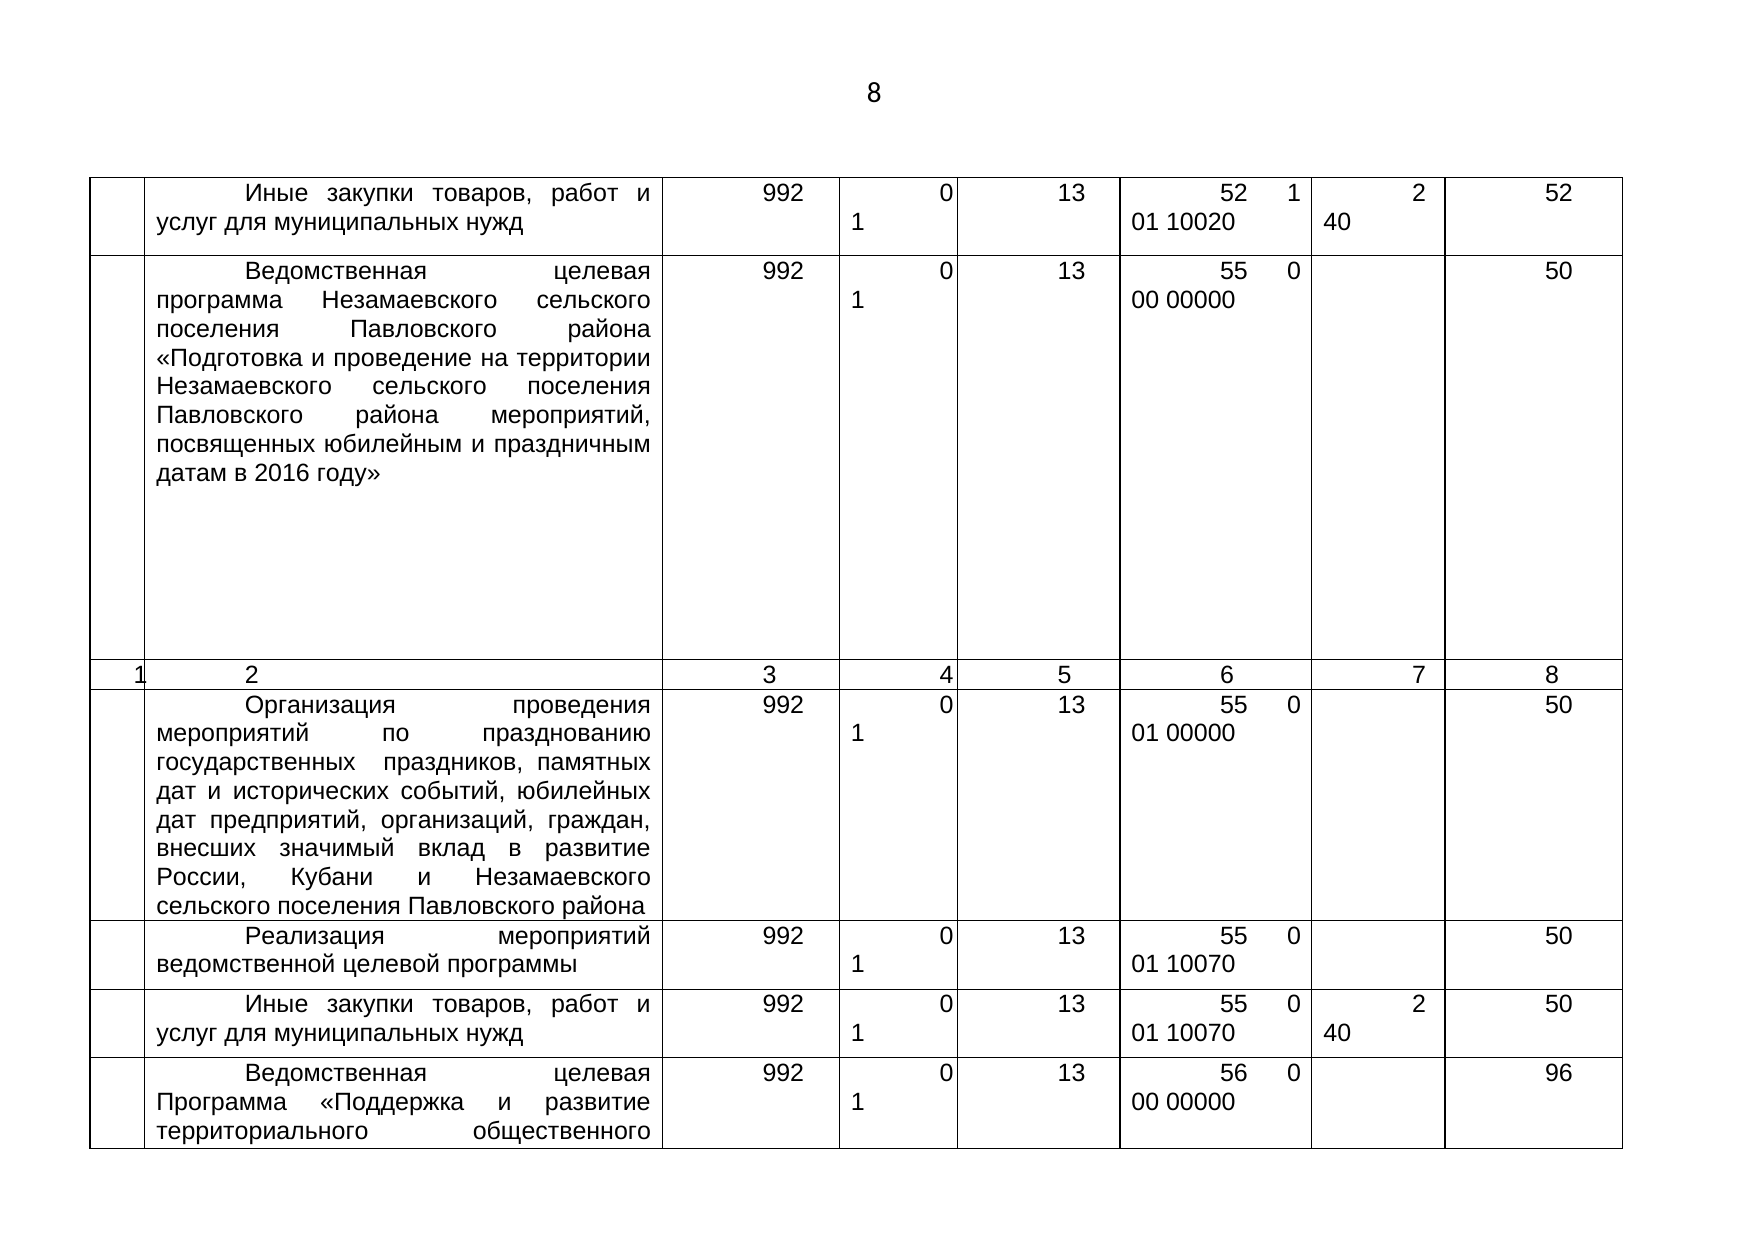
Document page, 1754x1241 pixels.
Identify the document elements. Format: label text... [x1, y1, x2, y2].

table_cell 01 [840, 990, 957, 1057]
table_cell Ведомственная целевая программа Незамаевского сельского поселения Павловского района «Подготовка и проведение на территории Незамаевского сельского поселения Павловского района мероприятий, посвященных юбилейным и праздничным датам в 2016 году» [145, 256, 662, 659]
table_cell 4 [840, 660, 957, 689]
table_cell 13 [958, 1058, 1119, 1147]
table_cell 992 [663, 1058, 839, 1147]
table_cell 52 [1446, 178, 1622, 255]
table_cell 50 [1446, 990, 1622, 1057]
table_cell 52 1 01 10020 [1121, 178, 1311, 255]
table_cell [91, 1058, 144, 1147]
table_cell [91, 990, 144, 1057]
table_cell 2 [145, 660, 662, 689]
table_cell 55 0 01 10070 [1121, 921, 1311, 988]
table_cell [145, 1058, 662, 1147]
table_cell 1 [91, 660, 144, 689]
table_cell 01 [840, 178, 957, 255]
table_cell [1312, 690, 1444, 920]
table_cell 55 0 00 00000 [1121, 256, 1311, 659]
table_cell [91, 690, 144, 920]
table_cell [1312, 256, 1444, 659]
table_cell 13 [958, 178, 1119, 255]
table_cell 50 [1446, 921, 1622, 988]
table_cell 55 0 01 00000 [1121, 690, 1311, 920]
table_cell [1312, 1058, 1444, 1147]
table_cell 992 [663, 178, 839, 255]
table_cell 13 [958, 921, 1119, 988]
table_cell Иные закупки товаров, работ и услуг для муниципальных нужд [145, 178, 662, 255]
table_cell 55 0 01 10070 [1121, 990, 1311, 1057]
table_cell 240 [1312, 178, 1444, 255]
table_cell 01 [840, 921, 957, 988]
table_cell 992 [663, 256, 839, 659]
table_cell 13 [958, 256, 1119, 659]
table_cell 240 [1312, 990, 1444, 1057]
table_cell 13 [958, 990, 1119, 1057]
table_cell [91, 256, 144, 659]
table_cell 96 [1446, 1058, 1622, 1147]
table_cell 992 [663, 990, 839, 1057]
table_cell 6 [1121, 660, 1311, 689]
table_cell [91, 921, 144, 988]
table_cell 8 [1446, 660, 1622, 689]
table_cell Реализация мероприятий ведомственной целевой программы [145, 921, 662, 988]
table_cell 56 0 00 00000 [1121, 1058, 1311, 1147]
table_cell 01 [840, 690, 957, 920]
table_cell 13 [958, 690, 1119, 920]
table_cell 992 [663, 690, 839, 920]
table_cell 01 [840, 256, 957, 659]
table_cell 7 [1312, 660, 1444, 689]
table_cell 992 [663, 921, 839, 988]
table_cell 3 [663, 660, 839, 689]
table_cell [91, 178, 144, 255]
table_cell [1312, 921, 1444, 988]
table_cell 50 [1446, 690, 1622, 920]
table_cell 5 [958, 660, 1119, 689]
table_cell 01 [840, 1058, 957, 1147]
table_cell 50 [1446, 256, 1622, 659]
table_cell Иные закупки товаров, работ и услуг для муниципальных нужд [145, 990, 662, 1057]
table_cell Организация проведения мероприятий по празднованию государственных праздников, памятных дат и исторических событий, юбилейных дат предприятий, организаций, граждан, внесших значимый вклад в развитие России, Кубани и Незамаевского сельского поселения Павловского района [145, 690, 662, 920]
